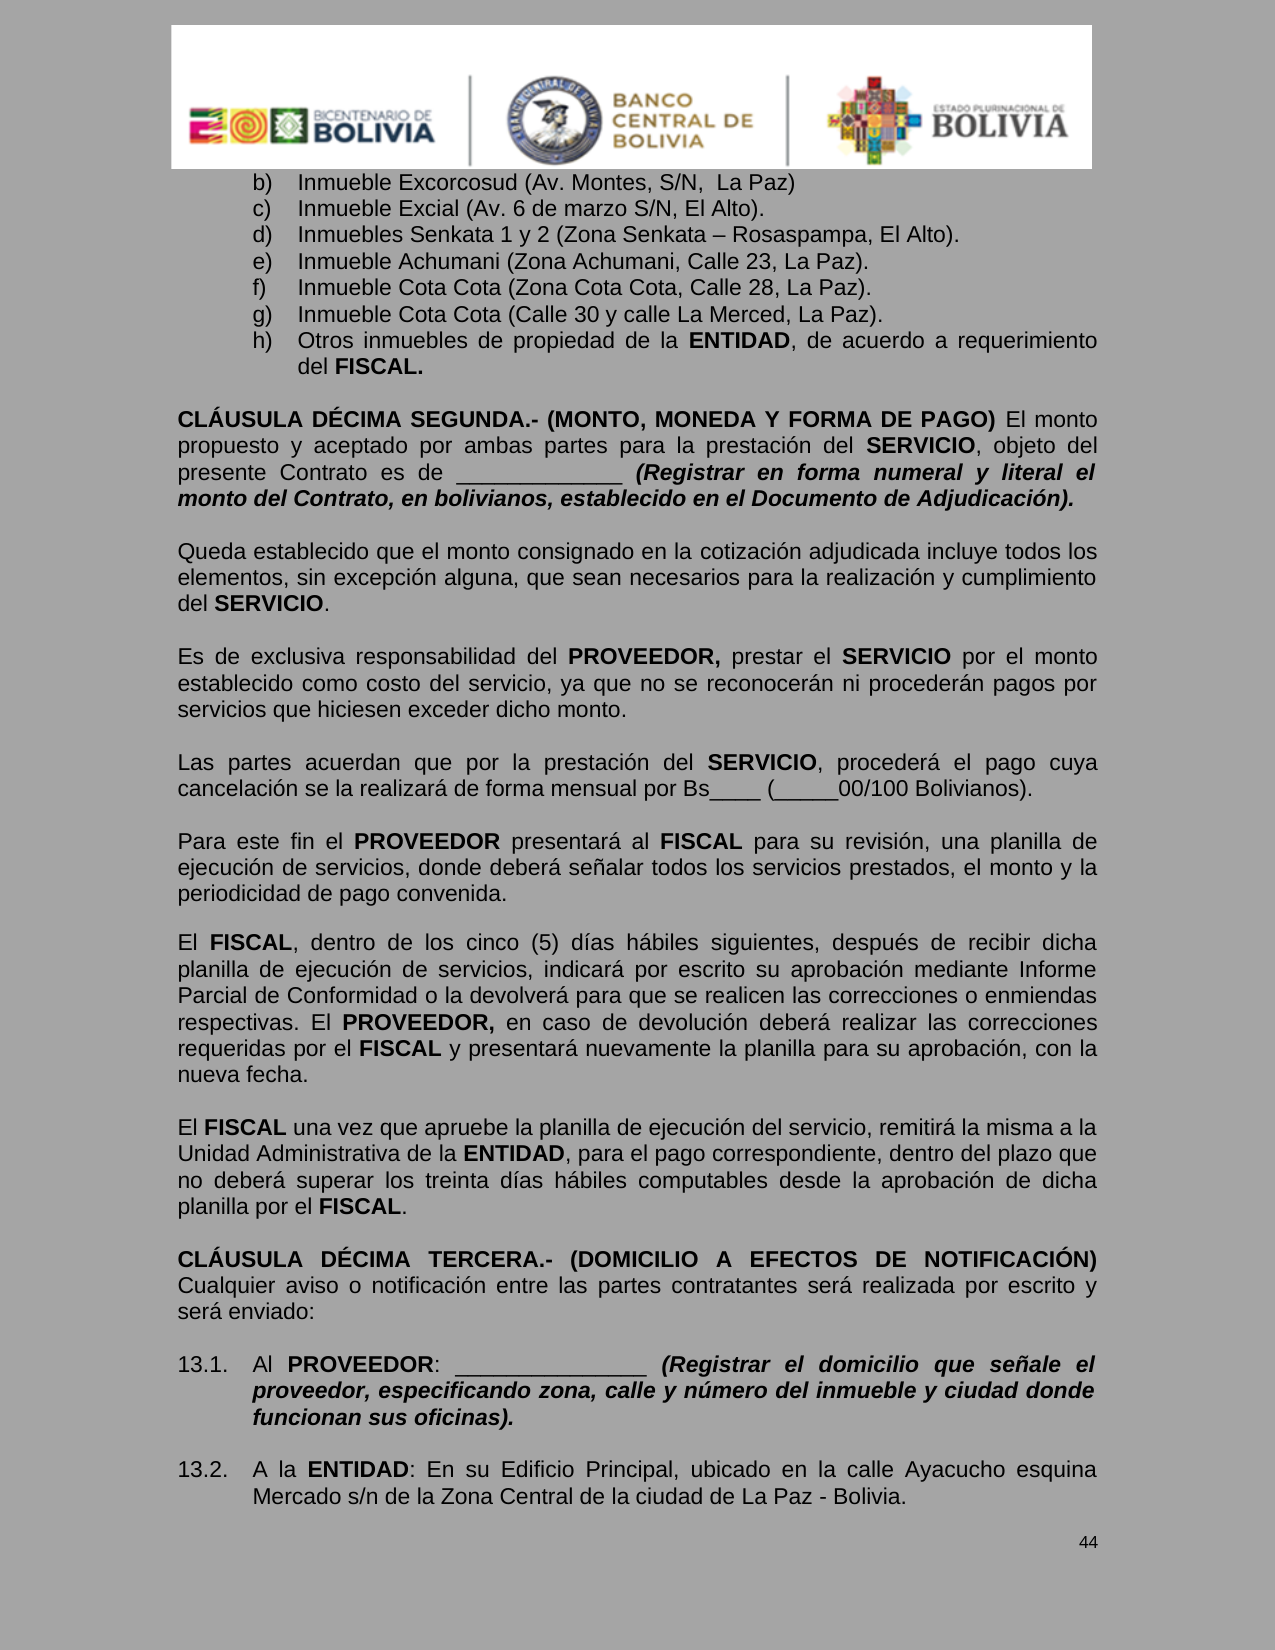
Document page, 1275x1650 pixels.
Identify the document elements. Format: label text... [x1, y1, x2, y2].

text CLÁUSULA DÉCIMA TERCERA.- (DOMICILIO A EFECTOS DE NOTIFICACIÓN) Cualquier aviso o notificación entre las partes contratantes será realizada por escrito y será enviado: [177, 1246, 1098, 1325]
text Es de exclusiva responsabilidad del PROVEEDOR, prestar el SERVICIO por el monto establecido como costo del servicio, ya que no se reconocerán ni procederán pagos por servicios que hiciesen exceder dicho monto. [177, 643, 1098, 722]
text El FISCAL una vez que apruebe la planilla de ejecución del servicio, remitirá la misma a la Unidad Administrativa de la ENTIDAD, para el pago correspondiente, dentro del plazo que no deberá superar los treinta días hábiles computables desde la aprobación de dicha planilla por el FISCAL. [177, 1114, 1098, 1219]
list Otros inmuebles de propiedad de la ENTIDAD, de acuerdo a requerimiento del FISCAL. [252, 327, 1098, 379]
list Inmuebles Senkata 1 y 2 (Zona Senkata – Rosaspampa, El Alto). [252, 221, 1098, 248]
list Inmueble Cota Cota (Zona Cota Cota, Calle 28, La Paz). [252, 274, 1098, 301]
picture [171, 25, 1092, 169]
list Al PROVEEDOR: _______________ (Registrar el domicilio que señale el proveedor, especificando zona, calle y número del inmueble y ciudad donde funcionan sus oficinas). [177, 1351, 1098, 1430]
text Las partes acuerdan que por la prestación del SERVICIO, procederá el pago cuya cancelación se la realizará de forma mensual por Bs____ (_____00/100 Bolivianos). [177, 748, 1098, 801]
list Inmueble Achumani (Zona Achumani, Calle 23, La Paz). [252, 248, 1098, 274]
list A la ENTIDAD: En su Edificio Principal, ubicado en la calle Ayacucho esquina Mercado s/n de la Zona Central de la ciudad de La Paz - Bolivia. [177, 1456, 1098, 1509]
text Queda establecido que el monto consignado en la cotización adjudicada incluye todos los elementos, sin excepción alguna, que sean necesarios para la realización y cumplimiento del SERVICIO. [177, 538, 1098, 617]
list Inmueble Cota Cota (Calle 30 y calle La Merced, La Paz). [252, 301, 1098, 327]
list Inmueble Excorcosud (Av. Montes, S/N, La Paz) [252, 148, 1098, 195]
text CLÁUSULA DÉCIMA SEGUNDA.- (MONTO, MONEDA Y FORMA DE PAGO) El monto propuesto y aceptado por ambas partes para la prestación del SERVICIO, objeto del presente Contrato es de _____________ (Registrar en forma numeral y literal el monto del Contrato, en bolivianos, establecido en el Documento de Adjudicación). [177, 406, 1098, 511]
text El FISCAL, dentro de los cinco (5) días hábiles siguientes, después de recibir dicha planilla de ejecución de servicios, indicará por escrito su aprobación mediante Informe Parcial de Conformidad o la devolverá para que se realicen las correcciones o enmiendas respectivas. El PROVEEDOR, en caso de devolución deberá realizar las correcciones requeridas por el FISCAL y presentará nuevamente la planilla para su aprobación, con la nueva fecha. [177, 929, 1098, 1087]
text Para este fin el PROVEEDOR presentará al FISCAL para su revisión, una planilla de ejecución de servicios, donde deberá señalar todos los servicios prestados, el monto y la periodicidad de pago convenida. [177, 828, 1098, 907]
list Inmueble Excial (Av. 6 de marzo S/N, El Alto). [252, 195, 1098, 221]
